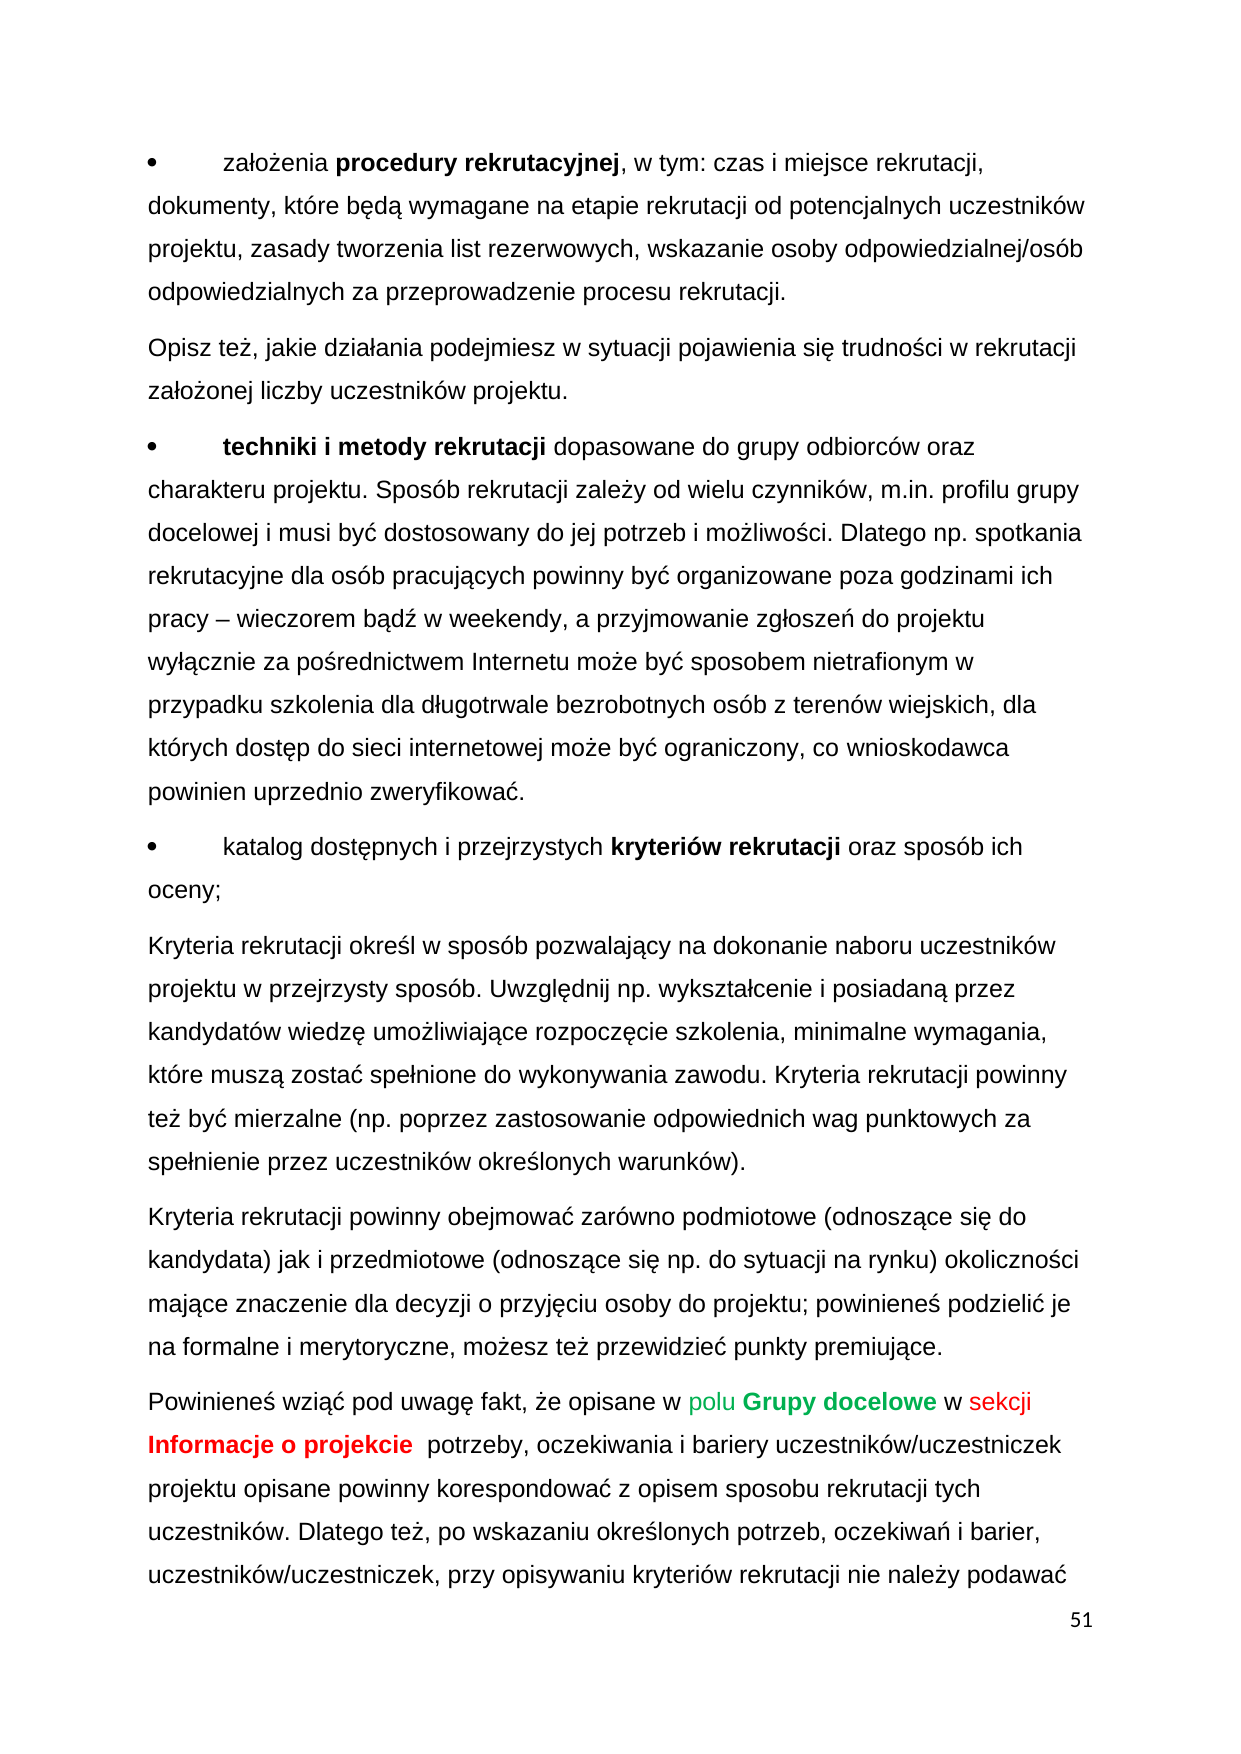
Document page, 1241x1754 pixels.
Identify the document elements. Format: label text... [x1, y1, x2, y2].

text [148, 1387, 1093, 1588]
list techniki i metody rekrutacji dopasowane do grupy odbiorców oraz charakteru projektu. Sposób rekrutacji zależy od wielu czynników, m.in. profilu grupy docelowej i musi być dostosowany do jej potrzeb i możliwości. Dlatego np. spotkania rekrutacyjne dla osób pracujących powinny być organizowane poza godzinami ich pracy – wieczorem bądź w weekendy, a przyjmowanie zgłoszeń do projektu wyłącznie za pośrednictwem Internetu może być sposobem nietrafionym w przypadku szkolenia dla długotrwale bezrobotnych osób z terenów wiejskich, dla których dostęp do sieci internetowej może być ograniczony, co wnioskodawca powinien uprzednio zweryfikować. [148, 431, 1093, 805]
text Kryteria rekrutacji powinny obejmować zarówno podmiotowe (odnoszące się do kandydata) jak i przedmiotowe (odnoszące się np. do sytuacji na rynku) okoliczności mające znaczenie dla decyzji o przyjęciu osoby do projektu; powinieneś podzielić je na formalne i merytoryczne, możesz też przewidzieć punkty premiujące. [148, 1202, 1093, 1360]
text Opisz też, jakie działania podejmiesz w sytuacji pojawienia się trudności w rekrutacji założonej liczby uczestników projektu. [148, 333, 1093, 404]
list katalog dostępnych i przejrzystych kryteriów rekrutacji oraz sposób ich oceny; [148, 832, 1093, 904]
list założenia procedury rekrutacyjnej, w tym: czas i miejsce rekrutacji, dokumenty, które będą wymagane na etapie rekrutacji od potencjalnych uczestników projektu, zasady tworzenia list rezerwowych, wskazanie osoby odpowiedzialnej/osób odpowiedzialnych za przeprowadzenie procesu rekrutacji. [148, 148, 1093, 306]
text Kryteria rekrutacji określ w sposób pozwalający na dokonanie naboru uczestników projektu w przejrzysty sposób. Uwzględnij np. wykształcenie i posiadaną przez kandydatów wiedzę umożliwiające rozpoczęcie szkolenia, minimalne wymagania, które muszą zostać spełnione do wykonywania zawodu. Kryteria rekrutacji powinny też być mierzalne (np. poprzez zastosowanie odpowiednich wag punktowych za spełnienie przez uczestników określonych warunków). [148, 931, 1093, 1175]
